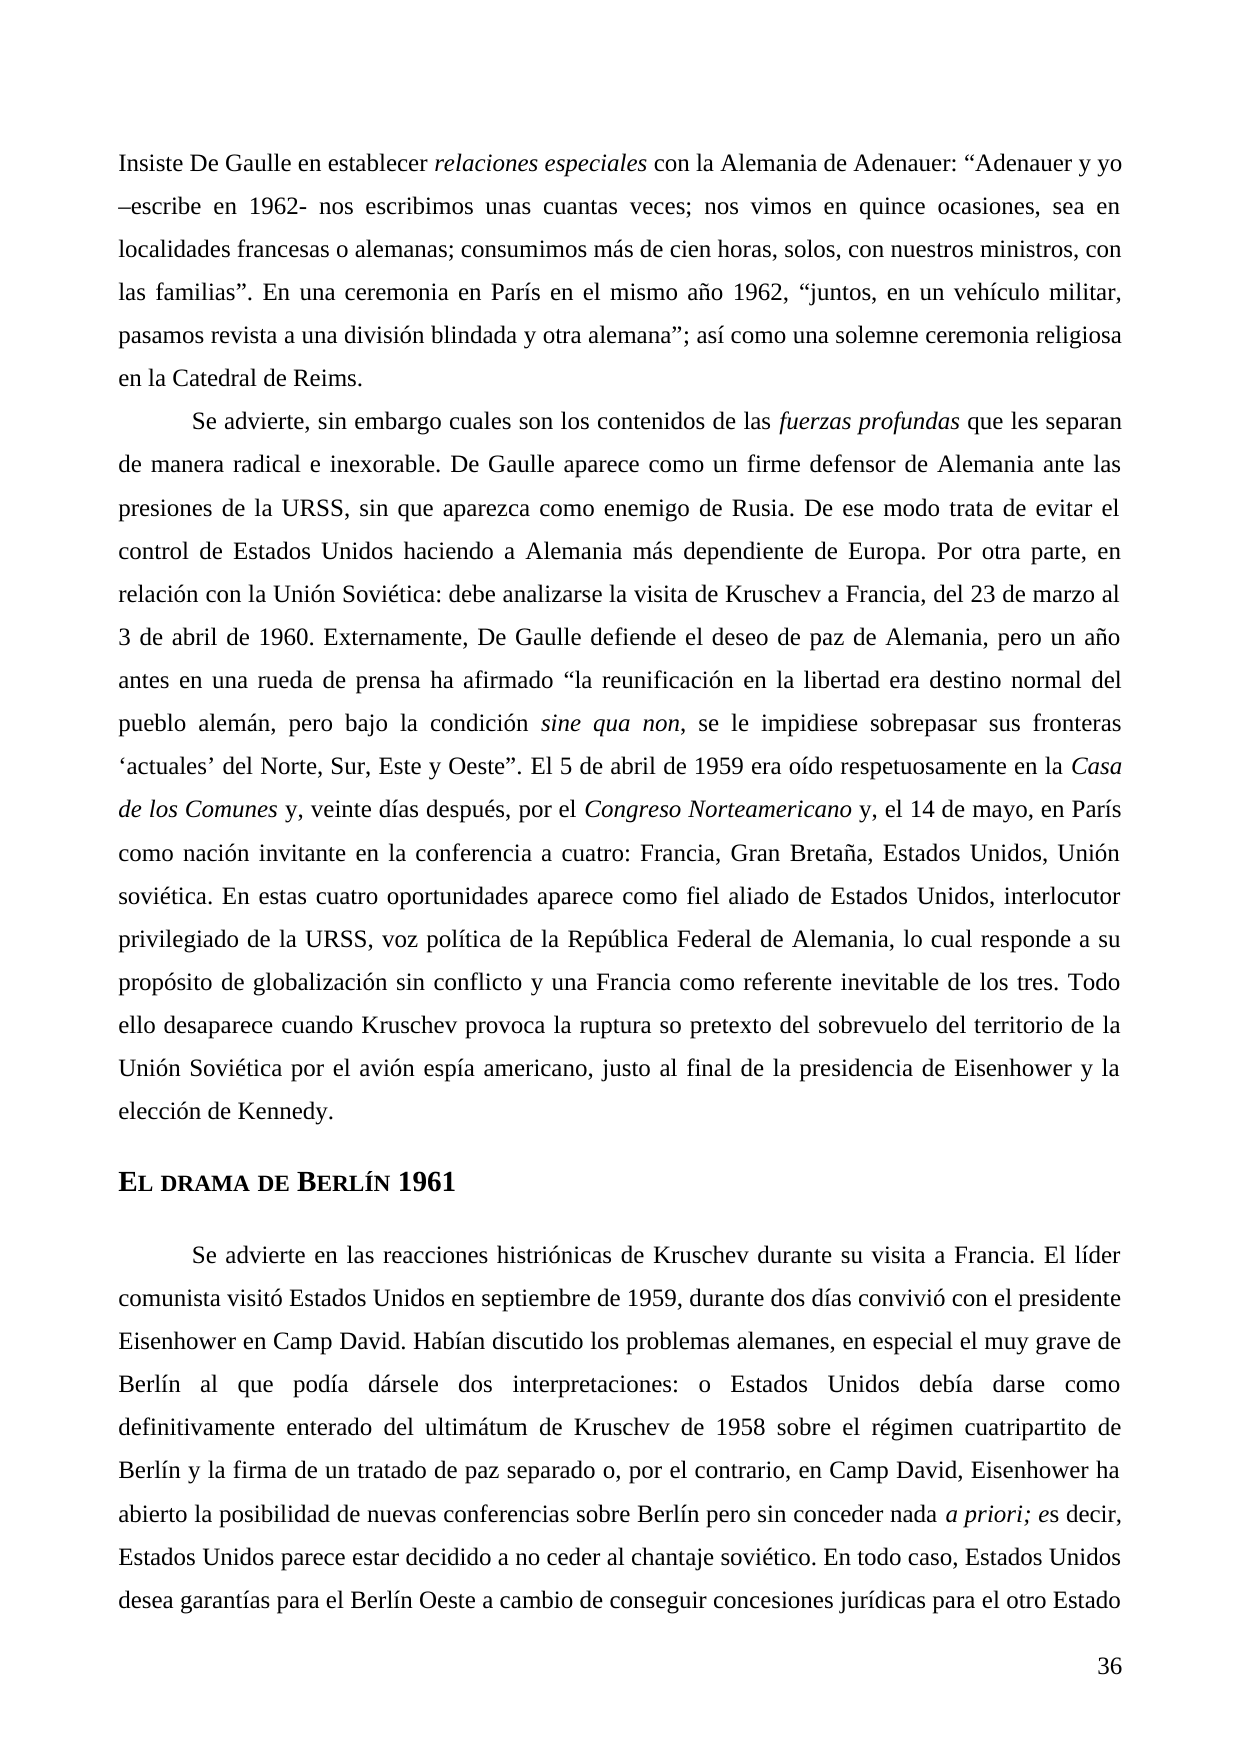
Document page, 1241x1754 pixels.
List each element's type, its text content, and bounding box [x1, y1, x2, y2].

subtitle El drama de Berlín 1961 [118, 1164, 1122, 1198]
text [118, 148, 1122, 392]
text Se advierte, sin embargo cuales son los contenidos de las fuerzas profundas que les separan de manera radical e inexorable. De Gaulle aparece como un firme defensor de Alemania ante las presiones de la URSS, sin que aparezca como enemigo de Rusia. De ese modo trata de evitar el control de Estados Unidos haciendo a Alemania más dependiente de Europa. Por otra parte, en relación con la Unión Soviética: debe analizarse la visita de Kruschev a Francia, del 23 de marzo al 3 de abril de 1960. Externamente, De Gaulle defiende el deseo de paz de Alemania, pero un año antes en una rueda de prensa ha afirmado “la reunificación en la libertad era destino normal del pueblo alemán, pero bajo la condición sine qua non, se le impidiese sobrepasar sus fronteras ‘actuales’ del Norte, Sur, Este y Oeste”. El 5 de abril de 1959 era oído respetuosamente en la Casa de los Comunes y, veinte días después, por el Congreso Norteamericano y, el 14 de mayo, en París como nación invitante en la conferencia a cuatro: Francia, Gran Bretaña, Estados Unidos, Unión soviética. En estas cuatro oportunidades aparece como fiel aliado de Estados Unidos, interlocutor privilegiado de la URSS, voz política de la República Federal de Alemania, lo cual responde a su propósito de globalización sin conflicto y una Francia como referente inevitable de los tres. Todo ello desaparece cuando Kruschev provoca la ruptura so pretexto del sobrevuelo del territorio de la Unión Soviética por el avión espía americano, justo al final de la presidencia de Eisenhower y la elección de Kennedy. [118, 406, 1122, 1125]
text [118, 1240, 1122, 1614]
